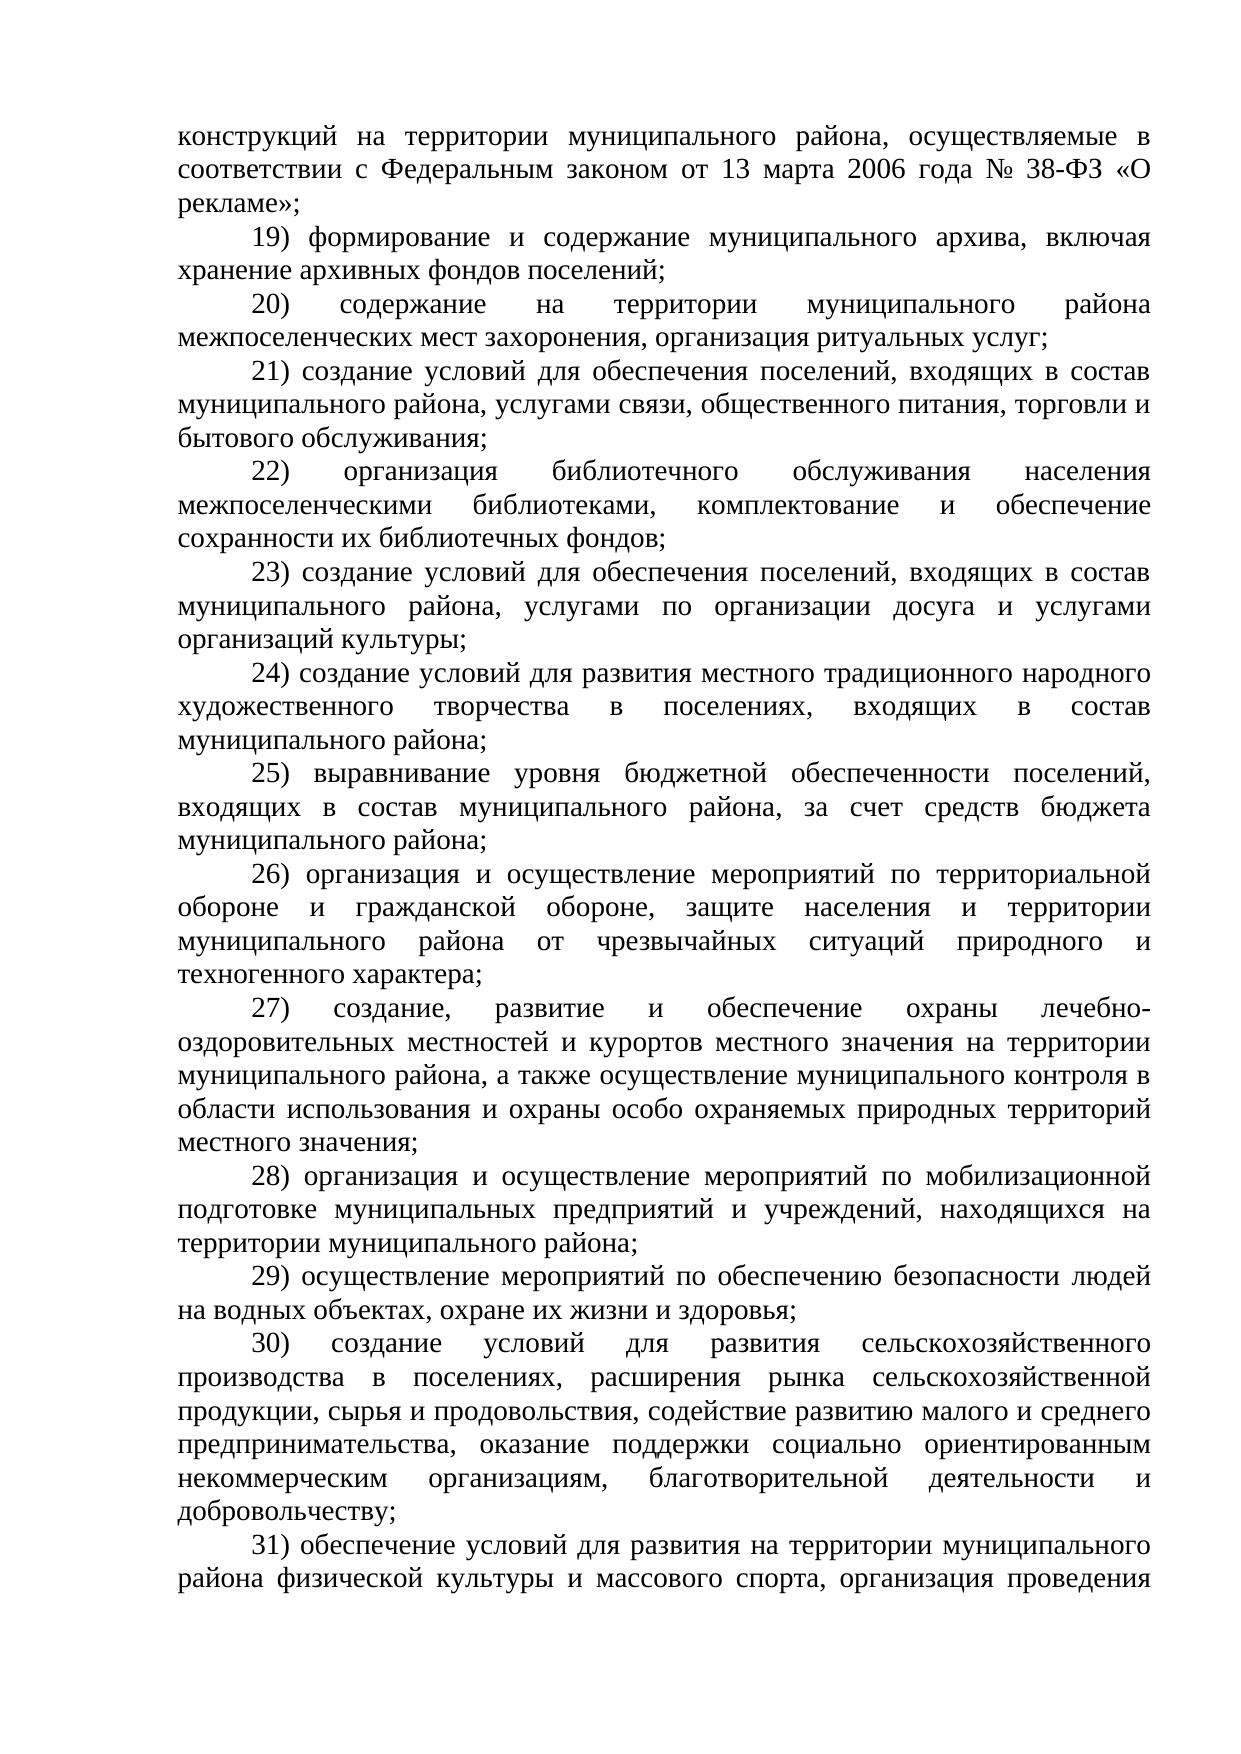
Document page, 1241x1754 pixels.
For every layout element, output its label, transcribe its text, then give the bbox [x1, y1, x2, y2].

text 22) организация библиотечного обслуживания населения межпоселенческими библиотеками, комплектование и обеспечение сохранности их библиотечных фондов; [177, 453, 1152, 554]
text 19) формирование и содержание муниципального архива, включая хранение архивных фондов поселений; [177, 219, 1152, 286]
text 20) содержание на территории муниципального района межпоселенческих мест захоронения, организация ритуальных услуг; [177, 286, 1152, 353]
text 24) создание условий для развития местного традиционного народного художественного творчества в поселениях, входящих в состав муниципального района; [177, 655, 1152, 755]
text 27) создание, развитие и обеспечение охраны лечебно-оздоровительных местностей и курортов местного значения на территории муниципального района, а также осуществление муниципального контроля в области использования и охраны особо охраняемых природных территорий местного значения; [177, 990, 1152, 1158]
text 30) создание условий для развития сельскохозяйственного производства в поселениях, расширения рынка сельскохозяйственной продукции, сырья и продовольствия, содействие развитию малого и среднего предпринимательства, оказание поддержки социально ориентированным некоммерческим организациям, благотворительной деятельности и добровольчеству; [177, 1326, 1152, 1527]
text 23) создание условий для обеспечения поселений, входящих в состав муниципального района, услугами по организации досуга и услугами организаций культуры; [177, 554, 1152, 655]
text 28) организация и осуществление мероприятий по мобилизационной подготовке муниципальных предприятий и учреждений, находящихся на территории муниципального района; [177, 1158, 1152, 1258]
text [177, 1527, 1152, 1594]
text 26) организация и осуществление мероприятий по территориальной обороне и гражданской обороне, защите населения и территории муниципального района от чрезвычайных ситуаций природного и техногенного характера; [177, 856, 1152, 990]
text 21) создание условий для обеспечения поселений, входящих в состав муниципального района, услугами связи, общественного питания, торговли и бытового обслуживания; [177, 353, 1152, 453]
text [177, 118, 1152, 219]
text 25) выравнивание уровня бюджетной обеспеченности поселений, входящих в состав муниципального района, за счет средств бюджета муниципального района; [177, 755, 1152, 856]
text 29) осуществление мероприятий по обеспечению безопасности людей на водных объектах, охране их жизни и здоровья; [177, 1258, 1152, 1326]
